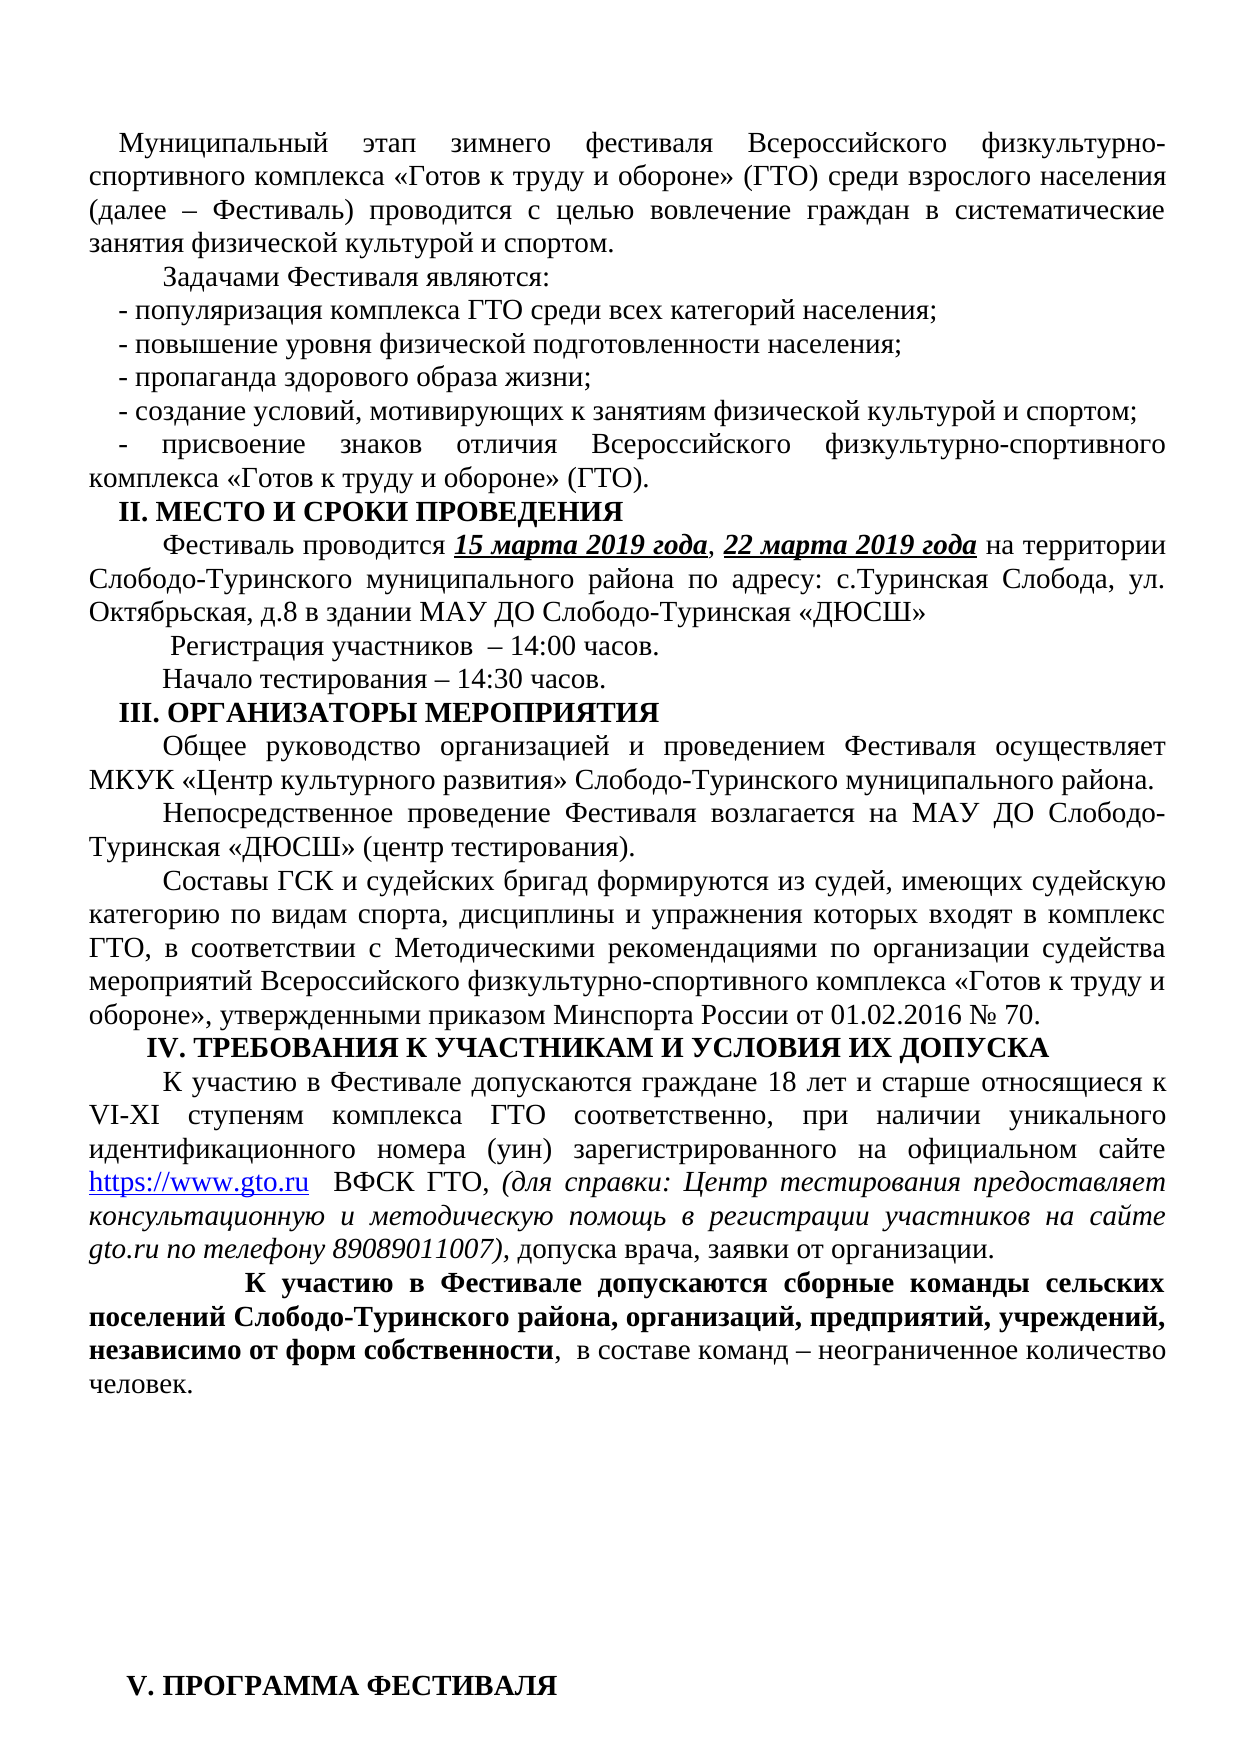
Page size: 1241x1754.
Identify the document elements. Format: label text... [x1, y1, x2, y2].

text - присвоение знаков отличия Всероссийского физкультурно-спортивного комплекса «Готов к труду и обороне» (ГТО). [89, 427, 1166, 494]
text Муниципальный этап зимнего фестиваля Всероссийского физкультурно-спортивного комплекса «Готов к труду и обороне» (ГТО) среди взрослого населения (далее – Фестиваль) проводится с целью вовлечение граждан в систематические занятия физической культурой и спортом. [89, 125, 1166, 259]
text Общее руководство организацией и проведением Фестиваля осуществляет МКУК «Центр культурного развития» Слободо-Туринского муниципального района. [89, 728, 1166, 796]
text Задачами Фестиваля являются: [89, 259, 1166, 292]
text - популяризация комплекса ГТО среди всех категорий населения; [89, 292, 1166, 326]
text Регистрация участников – 14:00 часов. [89, 628, 1166, 661]
text К участию в Фестивале допускаются сборные команды сельских поселений Слободо-Туринского района, организаций, предприятий, учреждений, независимо от форм собственности, в составе команд – неограниченное количество человек. [89, 1265, 1166, 1399]
text - создание условий, мотивирующих к занятиям физической культурой и спортом; [89, 393, 1166, 427]
text - пропаганда здорового образа жизни; [89, 359, 1166, 393]
text Непосредственное проведение Фестиваля возлагается на МАУ ДО Слободо-Туринская «ДЮСШ» (центр тестирования). [89, 796, 1166, 863]
list III. ОРГАНИЗАТОРЫ МЕРОПРИЯТИЯ [118, 695, 1166, 728]
text - повышение уровня физической подготовленности населения; [89, 326, 1166, 359]
text Фестиваль проводится 15 марта 2019 года, 22 марта 2019 года на территории Слободо-Туринского муниципального района по адресу: с.Туринская Слобода, ул. Октябрьская, д.8 в здании МАУ ДО Слободо-Туринская «ДЮСШ» [89, 527, 1166, 628]
text Начало тестирования – 14:30 часов. [89, 661, 1166, 695]
list ПРОГРАММА ФЕСТИВАЛЯ [126, 1668, 1166, 1701]
text Составы ГСК и судейских бригад формируются из судей, имеющих судейскую категорию по видам спорта, дисциплины и упражнения которых входят в комплекс ГТО, в соответствии с Методическими рекомендациями по организации судейства мероприятий Всероссийского физкультурно-спортивного комплекса «Готов к труду и обороне», утвержденными приказом Минспорта России от 01.02.2016 № 70. [89, 863, 1166, 1030]
text IV. ТРЕБОВАНИЯ К УЧАСТНИКАМ И УСЛОВИЯ ИХ ДОПУСКА [29, 1030, 1166, 1064]
text К участию в Фестивале допускаются граждане 18 лет и старше относящиеся к VI-XI ступеням комплекса ГТО соответственно, при наличии уникального идентификационного номера (уин) зарегистрированного на официальном сайте https://www.gto.ru ВФСК ГТО, (для справки: Центр тестирования предоставляет консультационную и методическую помощь в регистрации участников на сайте gto.ru по телефону 89089011007), допуска врача, заявки от организации. [89, 1064, 1166, 1265]
text II. МЕСТО И СРОКИ ПРОВЕДЕНИЯ [89, 494, 1166, 527]
